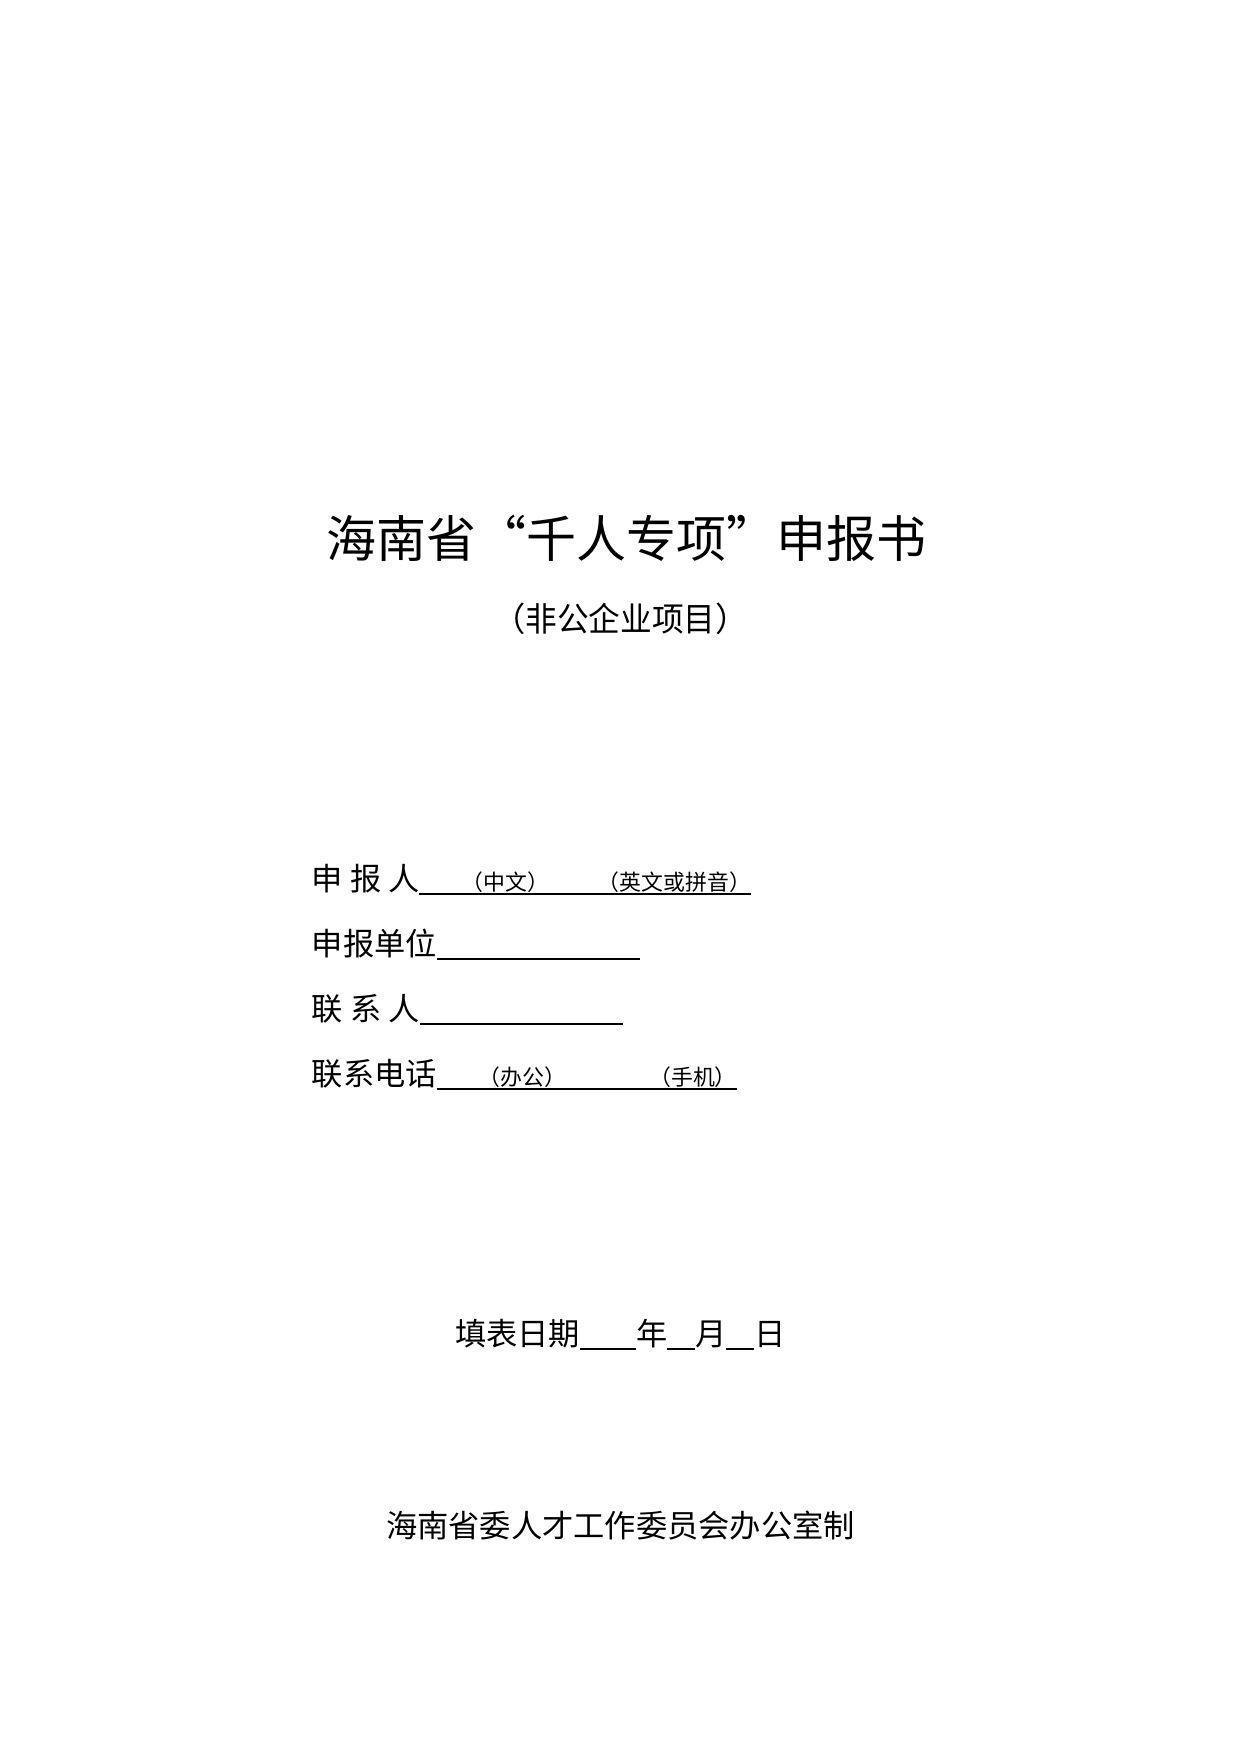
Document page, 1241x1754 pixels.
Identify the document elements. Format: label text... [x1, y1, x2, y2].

text 申 报 人 （中文） （英文或拼音） [187, 844, 1053, 909]
text 申报单位 [187, 909, 1053, 974]
text 填表日期 年 月 日 [187, 1299, 1053, 1364]
text 海南省“千人专项”申报书 [187, 487, 1053, 584]
text 海南省委人才工作委员会办公室制 [187, 1501, 1053, 1546]
text 联 系 人 [187, 974, 1053, 1039]
text （非公企业项目） [187, 584, 1053, 649]
text 联系电话 （办公） （手机） [187, 1039, 1053, 1104]
